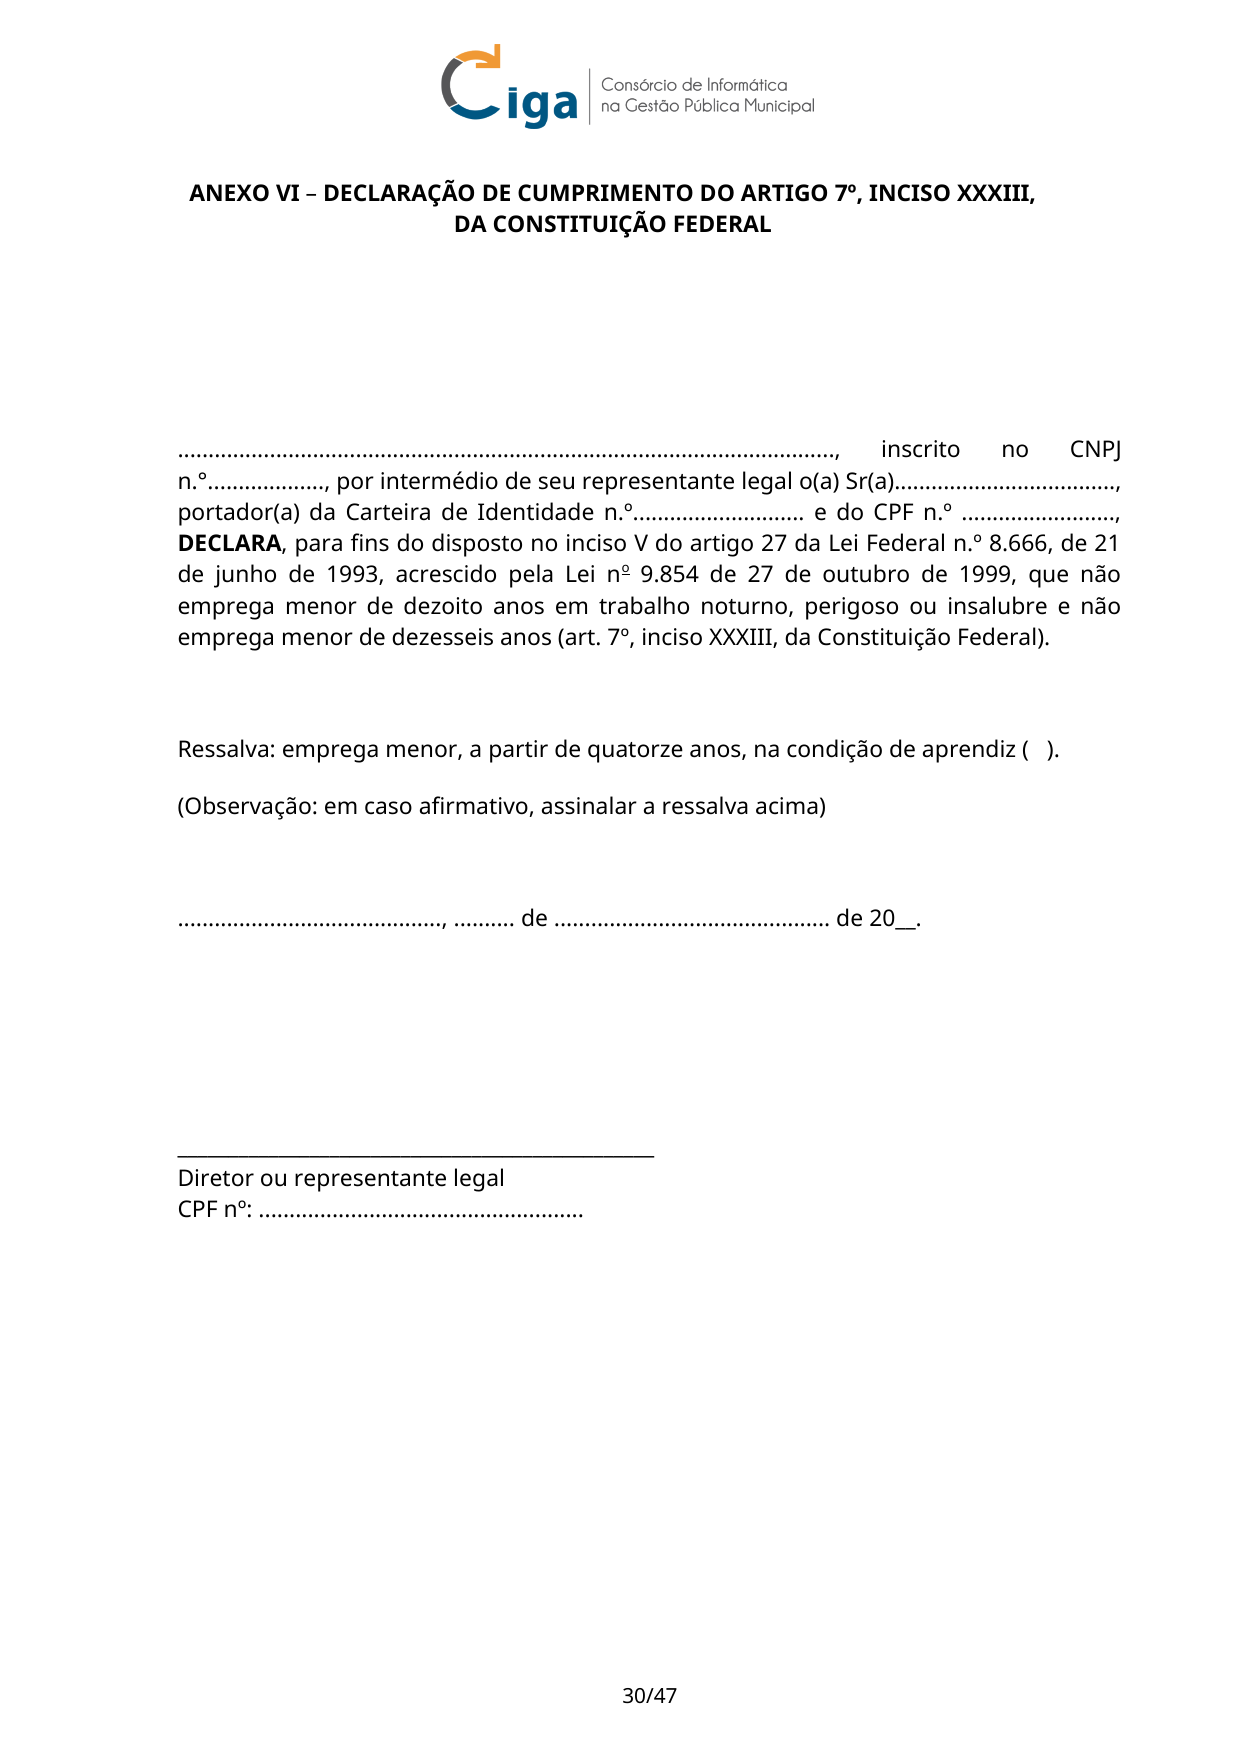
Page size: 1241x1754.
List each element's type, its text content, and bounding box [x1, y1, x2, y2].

text _______________________________________________ [177, 1130, 1122, 1161]
text ..........................................., .......... de ............................................. de 20__. [177, 902, 1122, 933]
text CPF nº: ..................................................... [177, 1193, 1122, 1224]
text Ressalva: emprega menor, a partir de quatorze anos, na condição de aprendiz ( ). [177, 733, 1122, 765]
text ANEXO VI – DECLARAÇÃO DE CUMPRIMENTO DO ARTIGO 7º, INCISO XXXIII, DA CONSTITUIÇÃO FEDERAL [177, 177, 1048, 240]
picture [531, 99, 540, 111]
text ..........................................................................................................., inscrito no CNPJ n.°..................., por intermédio de seu representante legal o(a) Sr(a)...................................., portador(a) da Carteira de Identidade n.º............................ e do CPF n.º ........................., DECLARA, para fins do disposto no inciso V do artigo 27 da Lei Federal n.º 8.666, de 21 de junho de 1993, acrescido pela Lei no 9.854 de 27 de outubro de 1999, que não emprega menor de dezoito anos em trabalho noturno, perigoso ou insalubre e não emprega menor de dezesseis anos (art. 7º, inciso XXXIII, da Constituição Federal). [177, 433, 1122, 652]
picture [441, 44, 859, 129]
text Diretor ou representante legal [177, 1161, 1122, 1193]
text (Observação: em caso afirmativo, assinalar a ressalva acima) [177, 790, 1122, 821]
